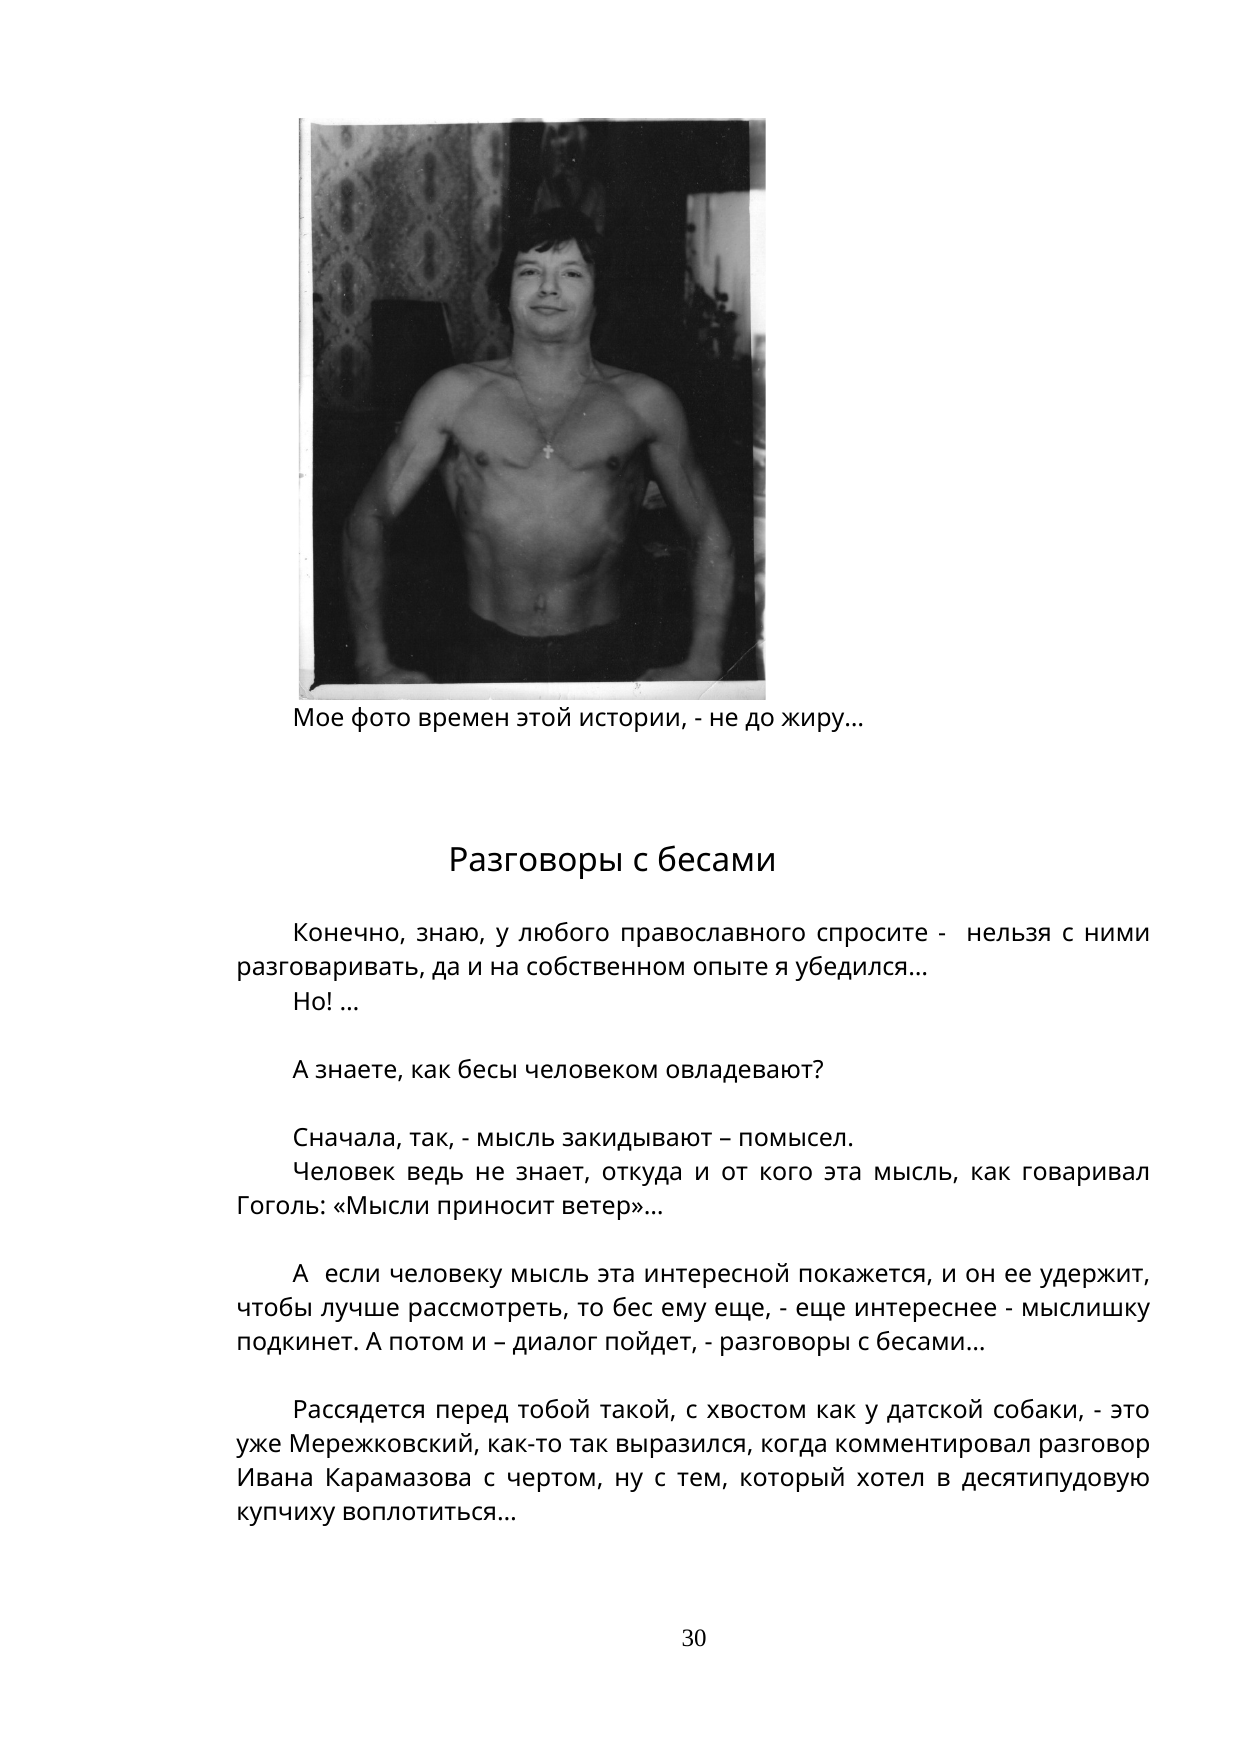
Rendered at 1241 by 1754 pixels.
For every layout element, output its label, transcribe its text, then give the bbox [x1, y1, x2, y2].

text А если человеку мысль эта интересной покажется, и он ее удержит, чтобы лучше рассмотреть, то бес ему еще, - еще интереснее - мыслишку подкинет. А потом и – диалог пойдет, - разговоры с бесами… [236, 1256, 1152, 1358]
text Но! … [236, 983, 1152, 1017]
text А знаете, как бесы человеком овладевают? [236, 1051, 1152, 1085]
text Сначала, так, - мысль закидывают – помысел. [236, 1119, 1152, 1153]
text Конечно, знаю, у любого православного спросите - нельзя с ними разговаривать, да и на собственном опыте я убедился… [236, 915, 1152, 983]
text Мое фото времен этой истории, - не до жиру… [236, 699, 1152, 733]
text Разговоры с бесами [236, 836, 1152, 881]
text Человек ведь не знает, откуда и от кого эта мысль, как говаривал Гоголь: «Мысли приносит ветер»… [236, 1153, 1152, 1222]
text Рассядется перед тобой такой, с хвостом как у датской собаки, - это уже Мережковский, как-то так выразился, когда комментировал разговор Ивана Карамазова с чертом, ну с тем, который хотел в десятипудовую купчиху воплотиться… [236, 1392, 1152, 1528]
picture [298, 118, 766, 700]
